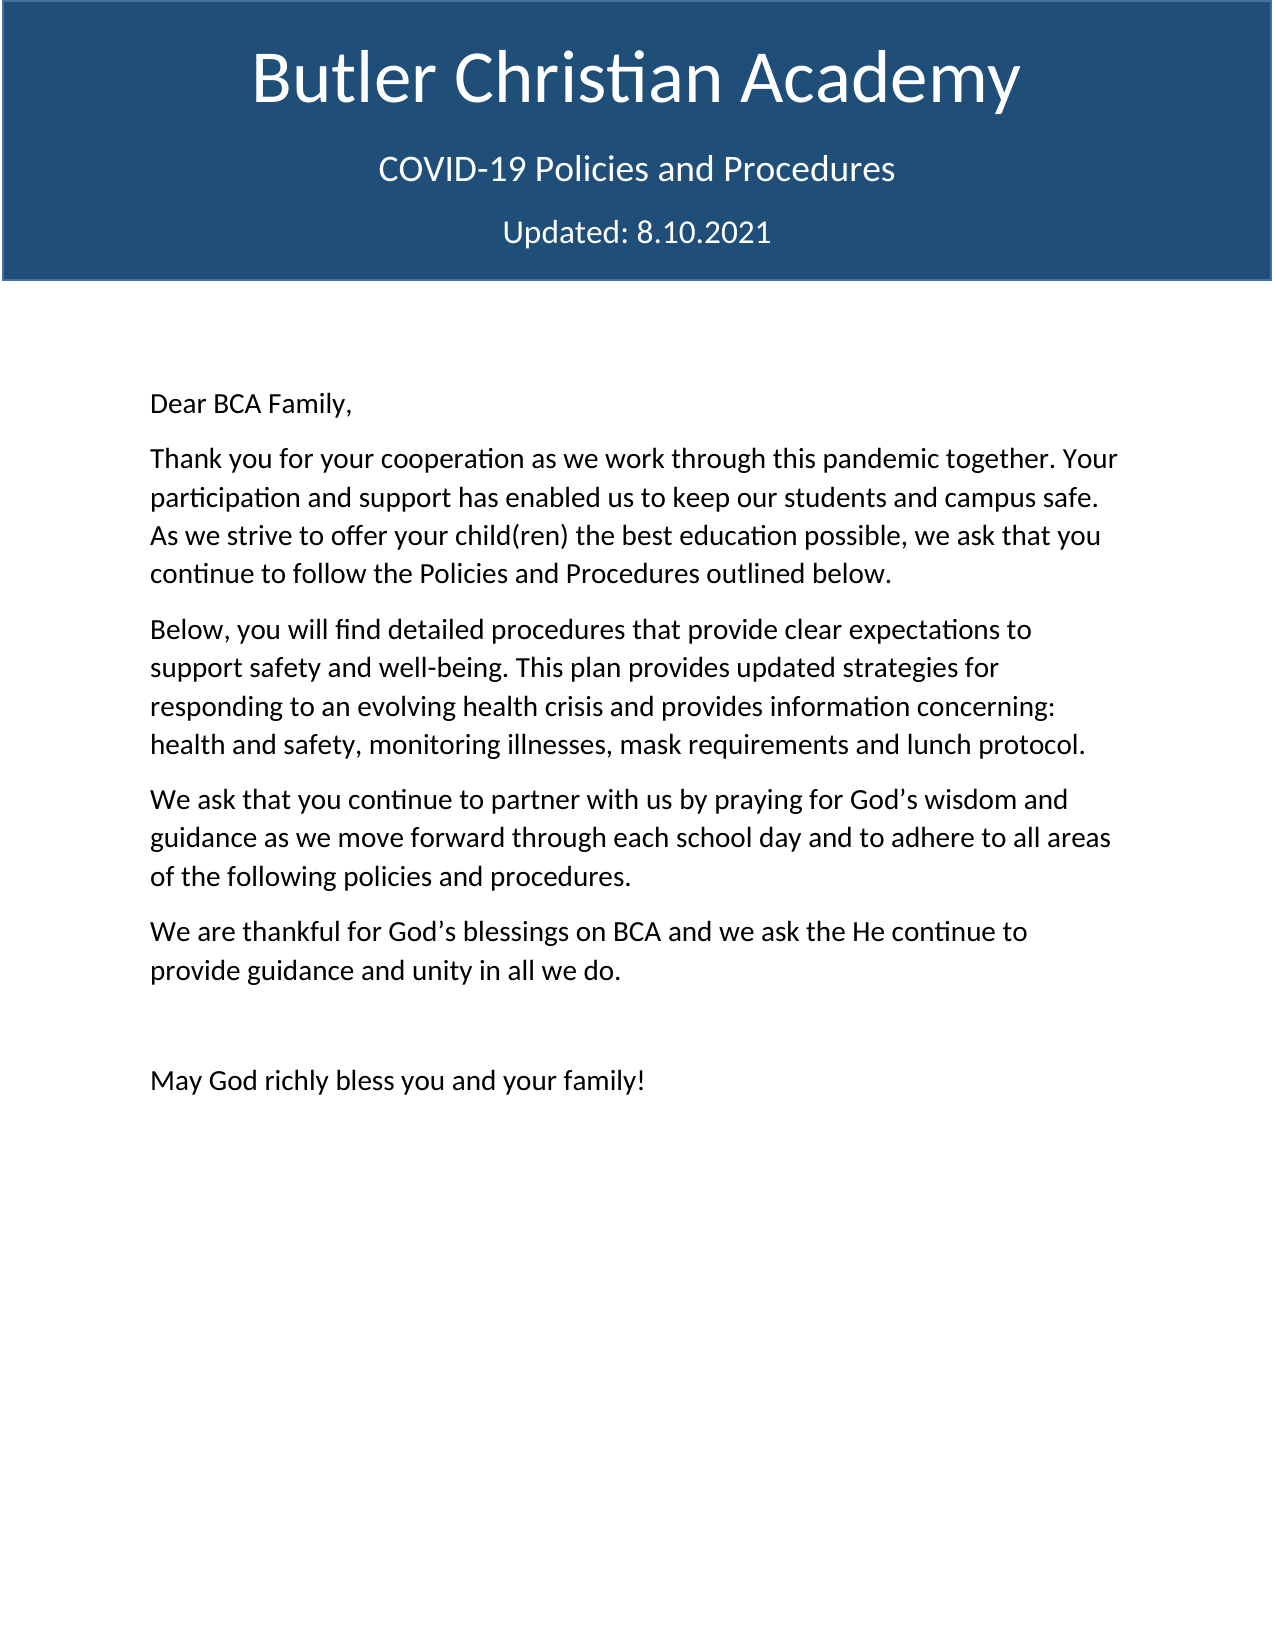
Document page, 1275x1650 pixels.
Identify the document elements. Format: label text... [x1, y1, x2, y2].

text We are thankful for God’s blessings on BCA and we ask the He continue to provide guidance and unity in all we do. [150, 913, 1125, 987]
text Below, you will find detailed procedures that provide clear expectations to support safety and well-being. This plan provides updated strategies for responding to an evolving health crisis and provides information concerning: health and safety, monitoring illnesses, mask requirements and lunch protocol. [150, 611, 1125, 762]
text We ask that you continue to partner with us by praying for God’s wisdom and guidance as we move forward through each school day and to adhere to all areas of the following policies and procedures. [150, 781, 1125, 894]
text Dear BCA Family, [150, 385, 1125, 421]
text May God richly bless you and your family! [150, 1062, 1125, 1097]
text Thank you for your cooperation as we work through this pandemic together. Your participation and support has enabled us to keep our students and campus safe. As we strive to offer your child(ren) the best education possible, we ask that you continue to follow the Policies and Procedures outlined below. [150, 440, 1125, 591]
